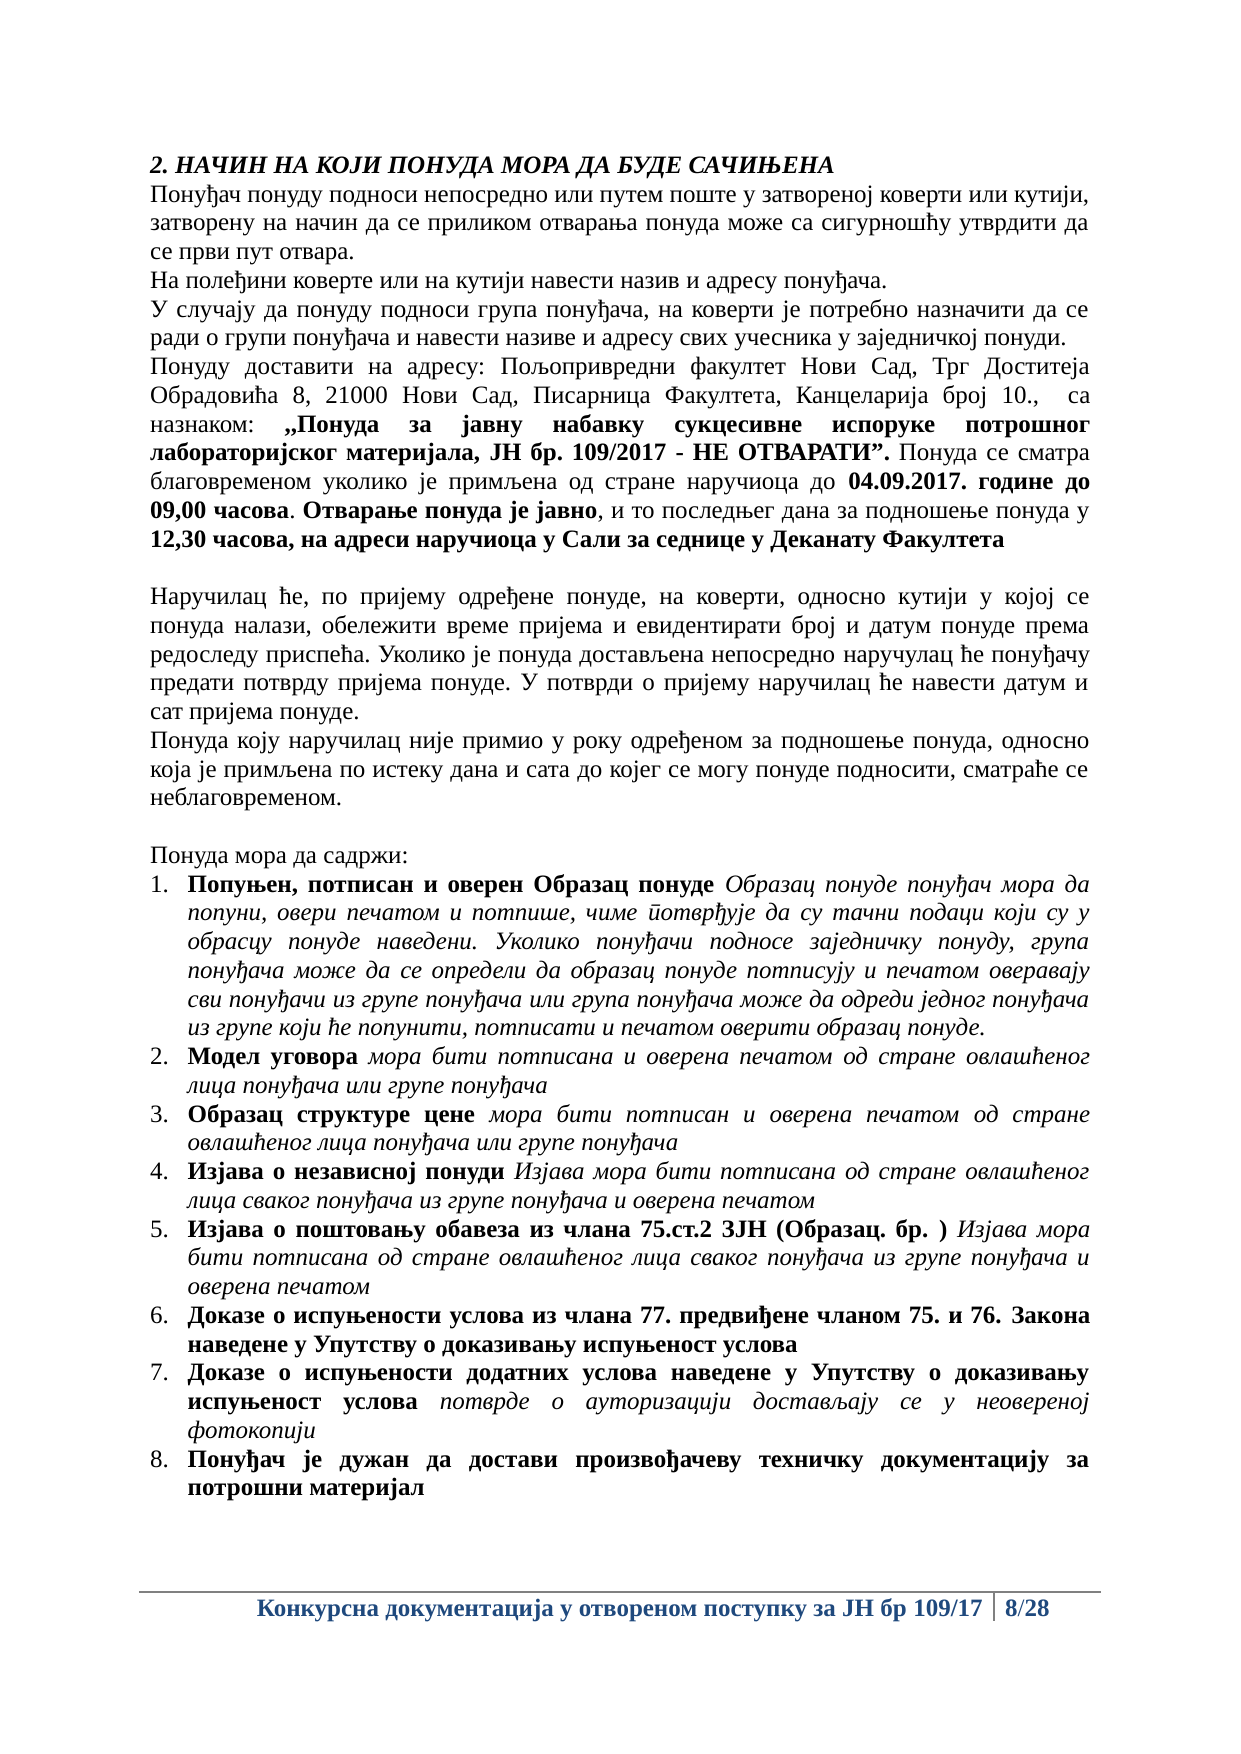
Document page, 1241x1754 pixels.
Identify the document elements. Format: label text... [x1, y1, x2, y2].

text Понуђач понуду подноси непосредно или путем поште у затвореној коверти или кутији, затворену на начин да се приликом отварања понуда може са сигурношћу утврдити да се први пут отвара. [150, 179, 1090, 265]
list Понуђач је дужан да достави произвођачеву техничку документацију за потрошни материјал [150, 1444, 1090, 1501]
text На полеђини коверте или на кутији навести назив и адресу понуђача. [150, 265, 1090, 294]
text Понуда коју наручилац није примио у року одређеном за подношење понуда, односно која је примљена по истеку дана и сата до којег се могу понуде подносити, сматраће се неблаговременом. [150, 725, 1090, 811]
text Понуда мора да садржи: [150, 840, 1090, 869]
list Доказе о испуњености услова из члана 77. предвиђене чланом 75. и 76. Закона наведене у Упутству о доказивању испуњеност услова [150, 1300, 1090, 1357]
text 2. НАЧИН НА КОЈИ ПОНУДА МОРА ДА БУДЕ САЧИЊЕНА [150, 150, 1090, 179]
list Доказе о испуњености додатних услова наведене у Упутству о доказивању испуњеност услова потврде о ауторизацији достављају се у неовереној фотокопији [150, 1357, 1090, 1444]
text Понуду доставити на адресу: Пољопривредни факултет Нови Сад, Трг Доститеја Обрадовића 8, 21000 Нови Сад, Писарница Факултета, Канцеларија број 10., са назнаком: ,,Понуда за јавну набавку сукцесивне испоруке потрошног лабораторијског материјала, ЈН бр. 109/2017 - НЕ ОТВАРАТИ”. Понуда се сматра благовременом уколико је примљена од стране наручиоца до 04.09.2017. године до 09,00 часова. Отварање понуда је јавно, и то последњег дана за подношење понуда у 12,30 часова, на адреси наручиоца у Сали за седнице у Деканату Факултета [150, 351, 1090, 552]
list Попуњен, потписан и оверен Образац понуде Образац понуде понуђач мора да попуни, овери печатом и потпише, чиме потврђује да су тачни подаци који су у обрасцу понуде наведени. Уколико понуђачи подносе заједничку понуду, група понуђача може да се определи да образац понуде потписују и печатом оверавају сви понуђачи из групе понуђача или група понуђача може да одреди једног понуђача из групе који ће попунити, потписати и печатом оверити образац понуде. [150, 869, 1090, 1041]
text Наручилац ће, по пријему одређене понуде, на коверти, односно кутији у којој се понуда налази, обележити време пријема и евидентирати број и датум понуде према редоследу приспећа. Уколико је понуда достављена непосредно наручулац ће понуђачу предати потврду пријема понуде. У потврди о пријему наручилац ће навести датум и сат пријема понуде. [150, 581, 1090, 725]
list Модел уговора мора бити потписана и оверена печатом од стране овлашћеног лица понуђача или групе понуђача [150, 1041, 1090, 1099]
list Изјава о поштовању обавеза из члана 75.ст.2 ЗЈН (Образац. бр. ) Изјава мора бити потписана од стране овлашћеног лица сваког понуђача из групе понуђача и оверена печатом [150, 1214, 1090, 1300]
list Изјава о независној понуди Изјава мора бити потписана од стране овлашћеног лица сваког понуђача из групе понуђача и оверена печатом [150, 1156, 1090, 1214]
list Образац структуре цене мора бити потписан и оверена печатом од стране овлашћеног лица понуђача или групе понуђача [150, 1099, 1090, 1156]
text У случају да понуду подноси група понуђача, на коверти је потребно назначити да се ради о групи понуђача и навести називе и адресу свих учесника у заједничкој понуди. [150, 294, 1090, 351]
